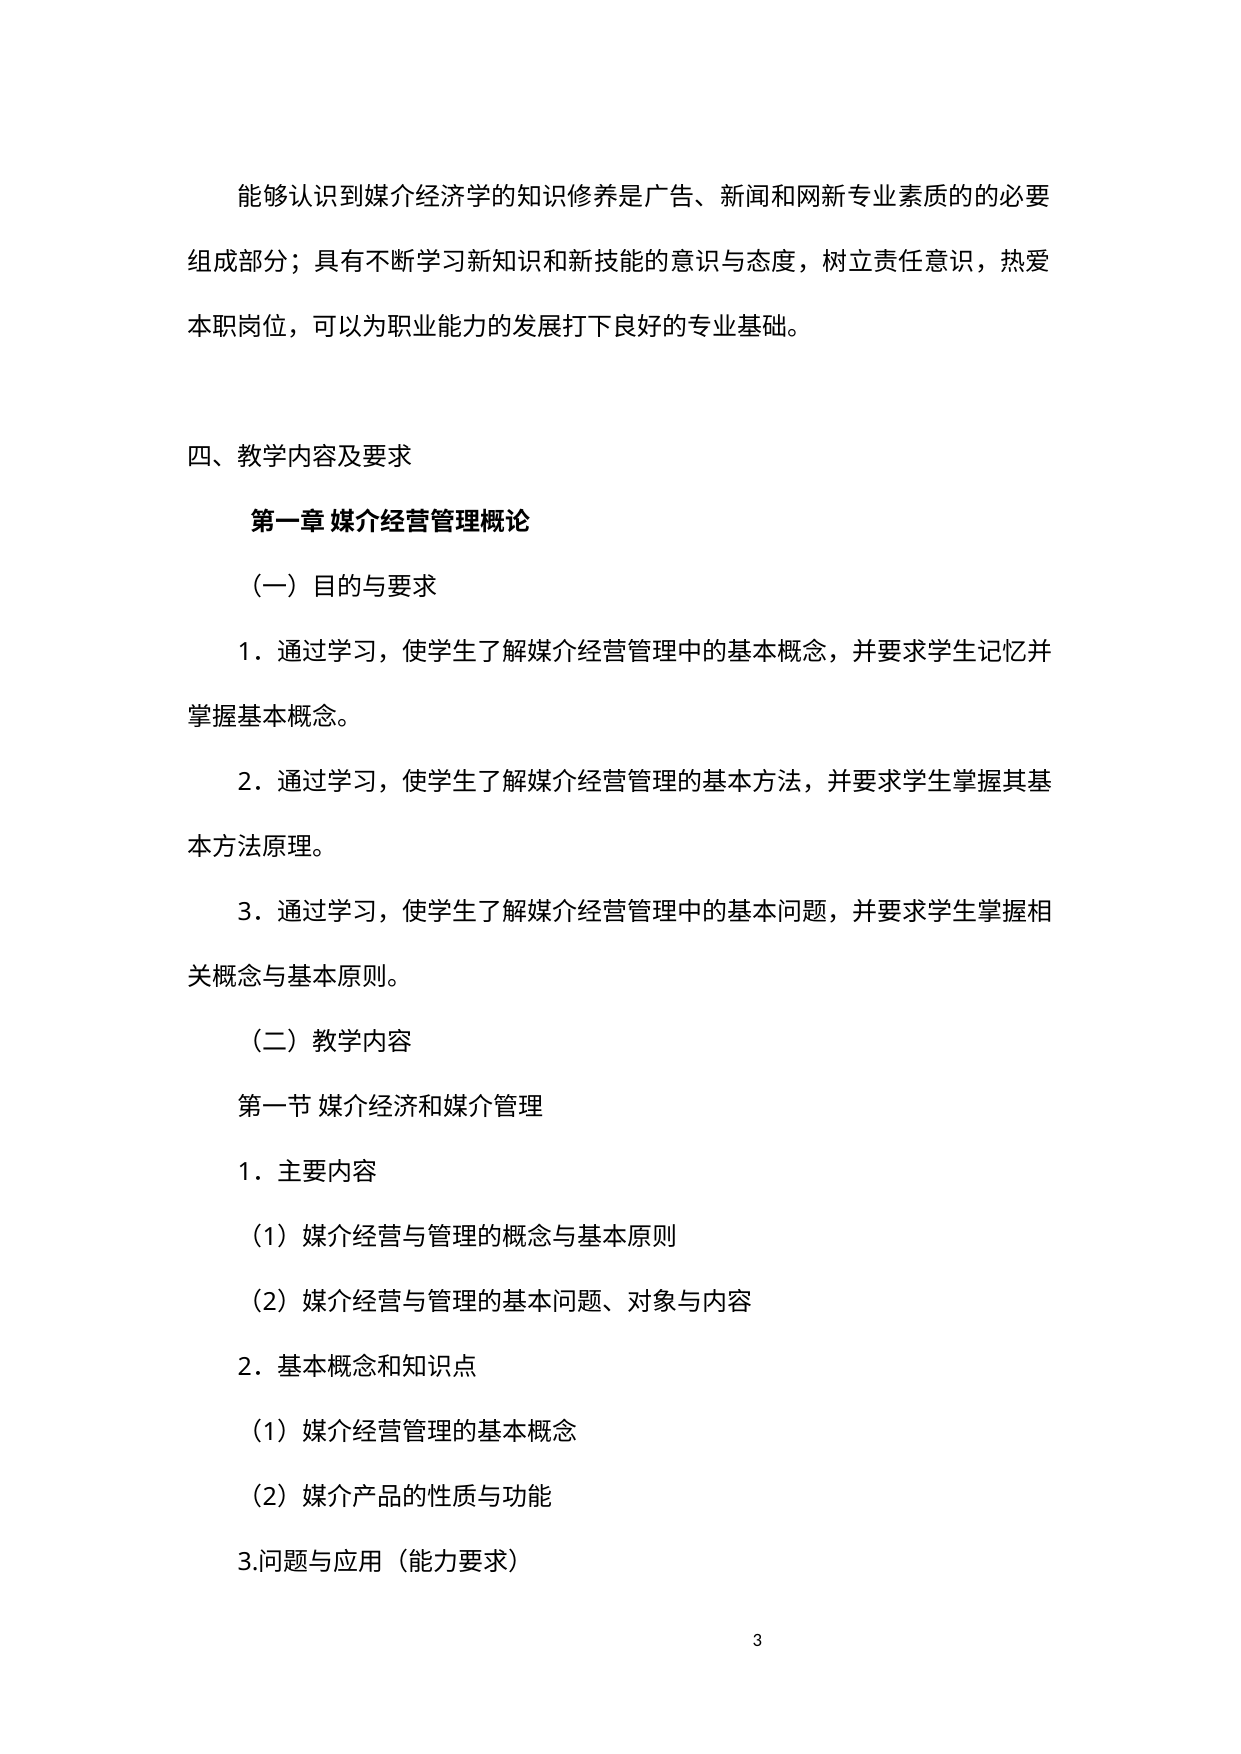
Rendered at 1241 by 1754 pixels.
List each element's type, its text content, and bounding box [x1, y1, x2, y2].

text 四、教学内容及要求 [187, 422, 1053, 487]
text 1．通过学习，使学生了解媒介经营管理中的基本概念，并要求学生记忆并掌握基本概念。 [187, 617, 1053, 747]
text 第一节 媒介经济和媒介管理 [187, 1072, 1053, 1137]
text （1）媒介经营管理的基本概念 [187, 1397, 1053, 1462]
text 3.问题与应用（能力要求） [187, 1527, 1053, 1592]
text 第一章 媒介经营管理概论 [250, 487, 1053, 552]
text 能够认识到媒介经济学的知识修养是广告、新闻和网新专业素质的的必要组成部分；具有不断学习新知识和新技能的意识与态度，树立责任意识，热爱本职岗位，可以为职业能力的发展打下良好的专业基础。 [187, 162, 1053, 357]
text （1）媒介经营与管理的概念与基本原则 [187, 1202, 1053, 1267]
text 3．通过学习，使学生了解媒介经营管理中的基本问题，并要求学生掌握相关概念与基本原则。 [187, 877, 1053, 1007]
text （一）目的与要求 [187, 552, 1053, 617]
text 2．通过学习，使学生了解媒介经营管理的基本方法，并要求学生掌握其基本方法原理。 [187, 747, 1053, 877]
text 1．主要内容 [187, 1137, 1053, 1202]
text 2．基本概念和知识点 [187, 1332, 1053, 1397]
text （2）媒介产品的性质与功能 [187, 1462, 1053, 1527]
text （二）教学内容 [187, 1007, 1053, 1072]
text （2）媒介经营与管理的基本问题、对象与内容 [187, 1267, 1053, 1332]
